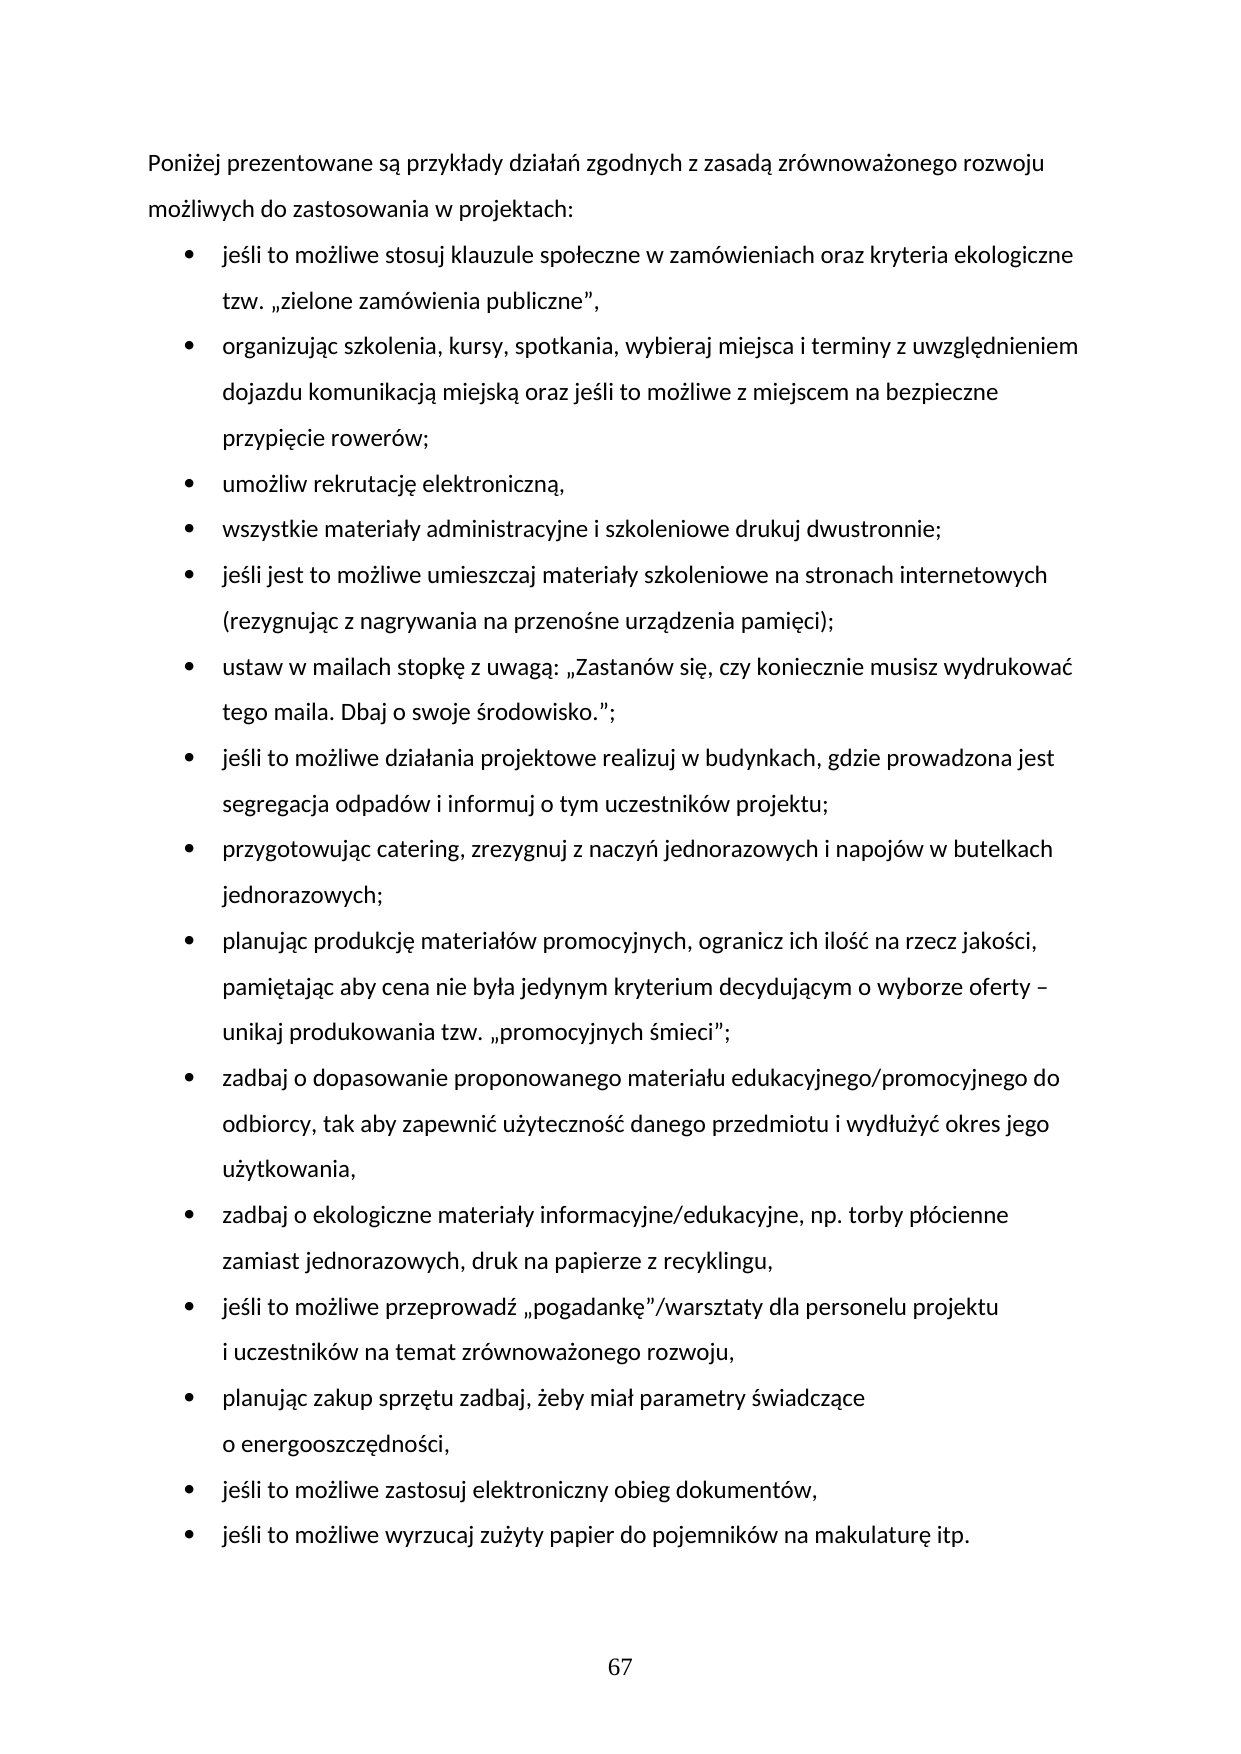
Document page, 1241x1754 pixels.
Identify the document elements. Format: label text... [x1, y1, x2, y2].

list planując produkcję materiałów promocyjnych, ogranicz ich ilość na rzecz jakości, pamiętając aby cena nie była jedynym kryterium decydującym o wyborze oferty – unikaj produkowania tzw. „promocyjnych śmieci”; [185, 925, 1093, 1047]
list jeśli to możliwe przeprowadź „pogadankę”/warsztaty dla personelu projektu i uczestników na temat zrównoważonego rozwoju, [185, 1291, 1093, 1367]
list jeśli to możliwe zastosuj elektroniczny obieg dokumentów, [185, 1474, 1093, 1504]
list jeśli jest to możliwe umieszczaj materiały szkoleniowe na stronach internetowych (rezygnując z nagrywania na przenośne urządzenia pamięci); [185, 559, 1093, 635]
list jeśli to możliwe działania projektowe realizuj w budynkach, gdzie prowadzona jest segregacja odpadów i informuj o tym uczestników projektu; [185, 742, 1093, 818]
list jeśli to możliwe wyrzucaj zużyty papier do pojemników na makulaturę itp. [185, 1519, 1093, 1550]
list wszystkie materiały administracyjne i szkoleniowe drukuj dwustronnie; [185, 513, 1093, 544]
list ustaw w mailach stopkę z uwagą: „Zastanów się, czy koniecznie musisz wydrukować tego maila. Dbaj o swoje środowisko.”; [185, 651, 1093, 727]
list organizując szkolenia, kursy, spotkania, wybieraj miejsca i terminy z uwzględnieniem dojazdu komunikacją miejską oraz jeśli to możliwe z miejscem na bezpieczne przypięcie rowerów; [185, 331, 1093, 452]
text Poniżej prezentowane są przykłady działań zgodnych z zasadą zrównoważonego rozwoju możliwych do zastosowania w projektach: [148, 148, 1093, 224]
list zadbaj o ekologiczne materiały informacyjne/edukacyjne, np. torby płócienne zamiast jednorazowych, druk na papierze z recyklingu, [185, 1199, 1093, 1276]
list umożliw rekrutację elektroniczną, [185, 468, 1093, 498]
list zadbaj o dopasowanie proponowanego materiału edukacyjnego/promocyjnego do odbiorcy, tak aby zapewnić użyteczność danego przedmiotu i wydłużyć okres jego użytkowania, [185, 1062, 1093, 1184]
list jeśli to możliwe stosuj klauzule społeczne w zamówieniach oraz kryteria ekologiczne tzw. „zielone zamówienia publiczne”, [185, 239, 1093, 315]
list planując zakup sprzętu zadbaj, żeby miał parametry świadczące o energooszczędności, [185, 1382, 1093, 1458]
list przygotowując catering, zrezygnuj z naczyń jednorazowych i napojów w butelkach jednorazowych; [185, 833, 1093, 910]
